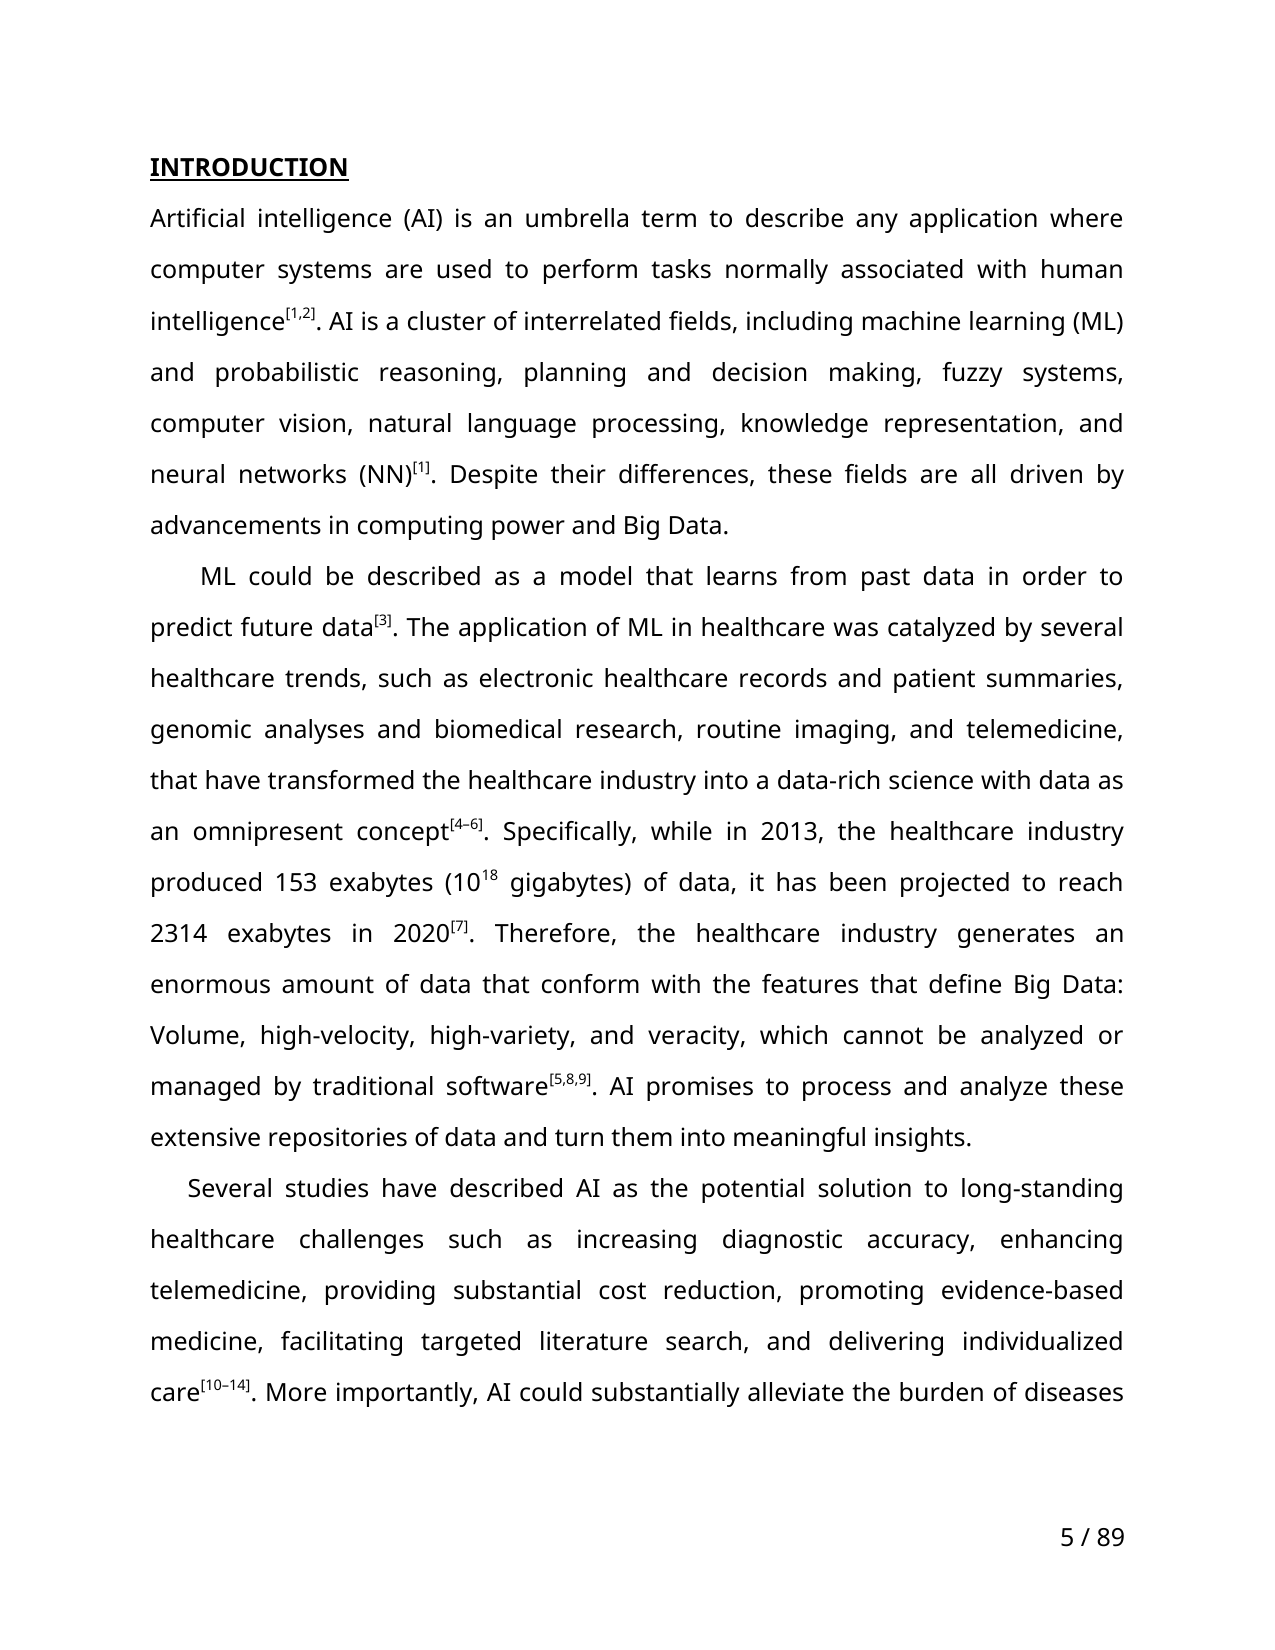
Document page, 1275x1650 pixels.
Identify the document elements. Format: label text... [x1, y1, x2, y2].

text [150, 1171, 1125, 1409]
text Artificial intelligence (AI) is an umbrella term to describe any application where computer systems are used to perform tasks normally associated with human intelligence[1,2]. AI is a cluster of interrelated fields, including machine learning (ML) and probabilistic reasoning, planning and decision making, fuzzy systems, computer vision, natural language processing, knowledge representation, and neural networks (NN)[1]. Despite their differences, these fields are all driven by advancements in computing power and Big Data. [150, 201, 1125, 541]
text INTRODUCTION [150, 150, 1125, 184]
text ML could be described as a model that learns from past data in order to predict future data[3]. The application of ML in healthcare was catalyzed by several healthcare trends, such as electronic healthcare records and patient summaries, genomic analyses and biomedical research, routine imaging, and telemedicine, that have transformed the healthcare industry into a data-rich science with data as an omnipresent concept[4–6]. Specifically, while in 2013, the healthcare industry produced 153 exabytes (1018 gigabytes) of data, it has been projected to reach 2314 exabytes in 2020[7]. Therefore, the healthcare industry generates an enormous amount of data that conform with the features that define Big Data: Volume, high-velocity, high-variety, and veracity, which cannot be analyzed or managed by traditional software[5,8,9]. AI promises to process and analyze these extensive repositories of data and turn them into meaningful insights. [150, 558, 1125, 1154]
